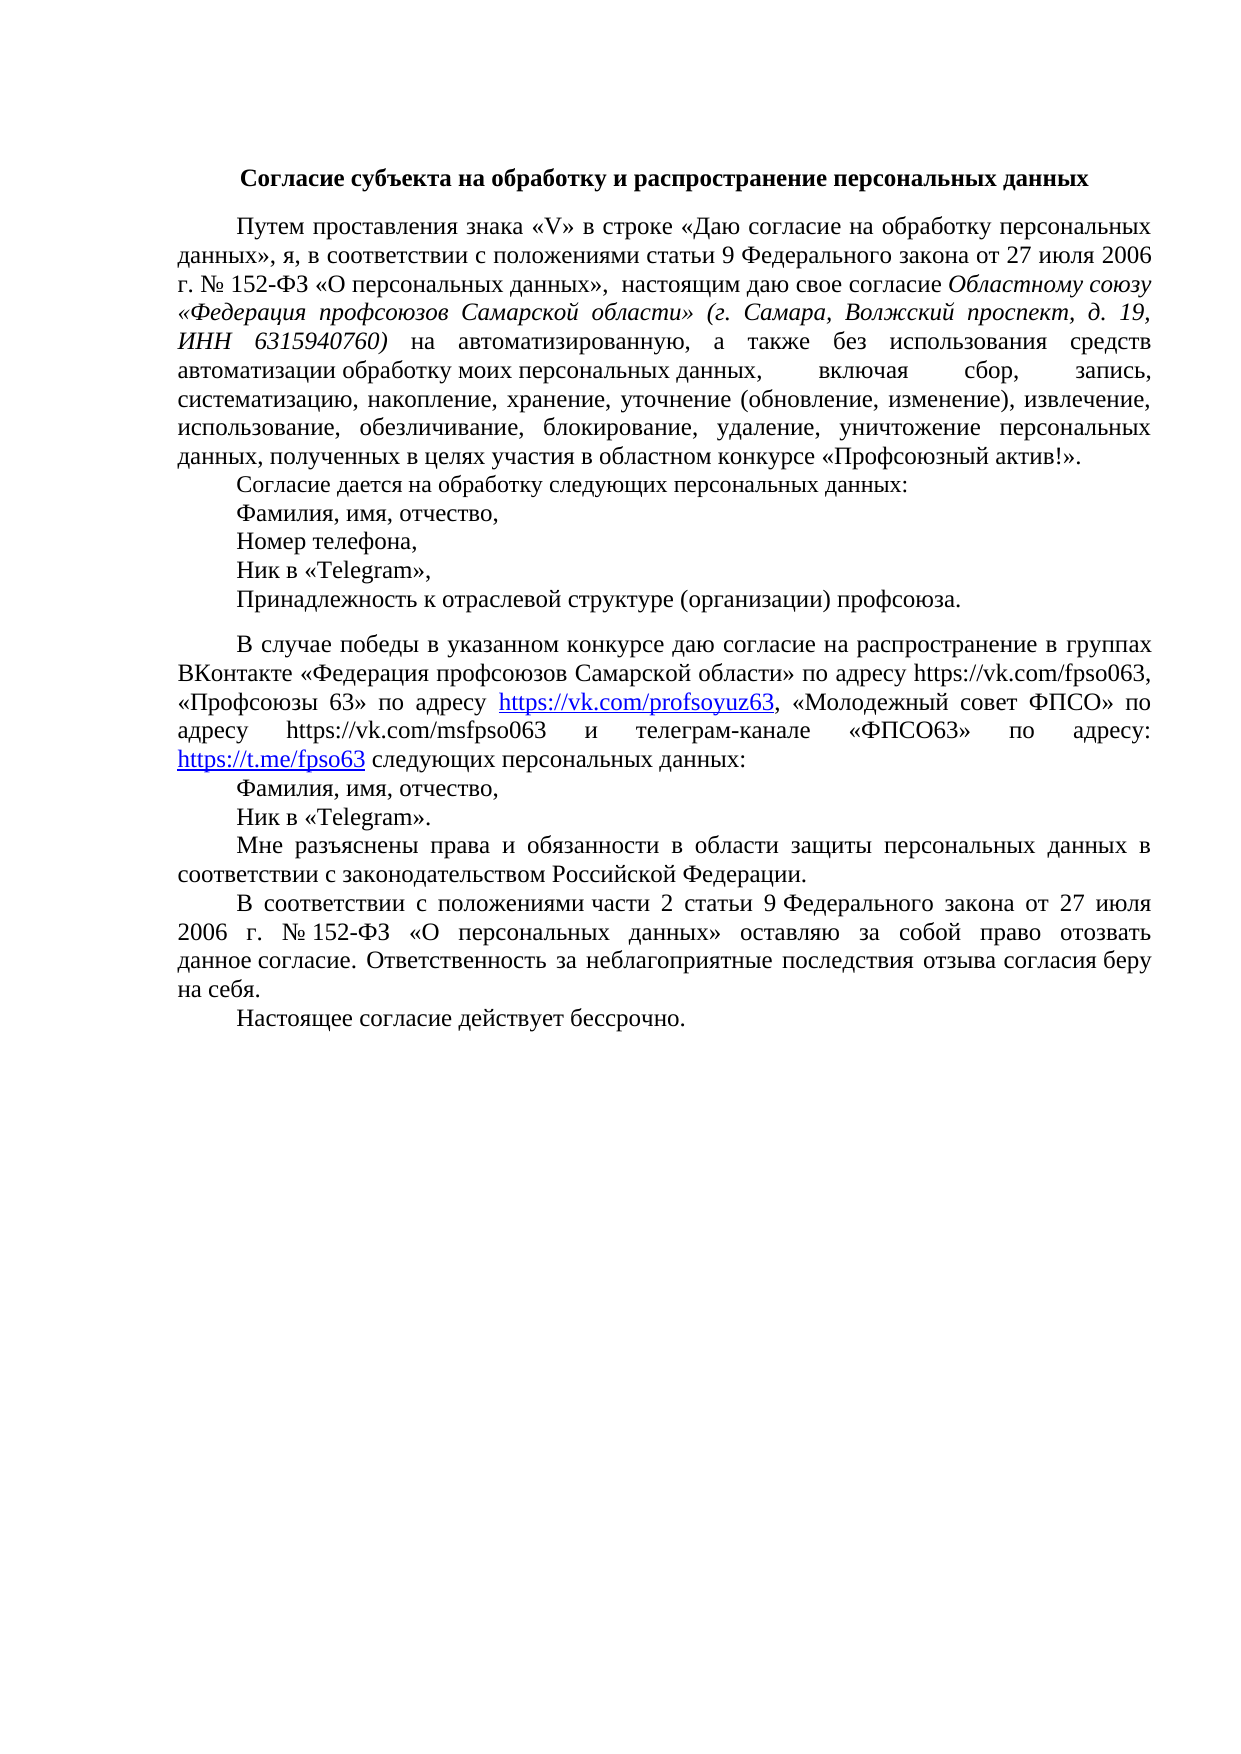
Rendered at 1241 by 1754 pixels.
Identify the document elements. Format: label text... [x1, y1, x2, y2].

text Путем проставления знака «V» в строке «Даю согласие на обработку персональных данных», я, в соответствии с положениями статьи 9 Федерального закона от 27 июля 2006 г. № 152-ФЗ «О персональных данных», настоящим даю свое согласие Областному союзу «Федерация профсоюзов Самарской области» (г. Самара, Волжский проспект, д. 19, ИНН 6315940760) на автоматизированную, а также без использования средств автоматизации обработку моих персональных данных, включая сбор, запись, систематизацию, накопление, хранение, уточнение (обновление, изменение), извлечение, использование, обезличивание, блокирование, удаление, уничтожение персональных данных, полученных в целях участия в областном конкурсе «Профсоюзный актив!». [177, 211, 1152, 470]
list Номер телефона, [177, 526, 1152, 555]
text Согласие дается на обработку следующих персональных данных: [177, 470, 1152, 498]
list Принадлежность к отраслевой структуре (организации) профсоюза. [177, 584, 1152, 613]
list В соответствии с положениями части 2 статьи 9 Федерального закона от 27 июля 2006 г. № 152-ФЗ «О персональных данных» оставляю за собой право отозвать данное согласие. Ответственность за неблагоприятные последствия отзыва согласия беру на себя. [177, 888, 1152, 1003]
list Фамилия, имя, отчество, [177, 773, 1152, 802]
list Ник в «Telegram». [177, 802, 1152, 831]
text В случае победы в указанном конкурсе даю согласие на распространение в группах ВКонтакте «Федерация профсоюзов Самарской области» по адресу https://vk.com/fpso063, «Профсоюзы 63» по адресу https://vk.com/profsoyuz63, «Молодежный совет ФПСО» по адресу https://vk.com/msfpso063 и телеграм-канале «ФПСО63» по адресу: https://t.me/fpso63 следующих персональных данных: [177, 629, 1152, 773]
list Фамилия, имя, отчество, [177, 498, 1152, 526]
list Мне разъяснены права и обязанности в области защиты персональных данных в соответствии с законодательством Российской Федерации. [177, 831, 1152, 888]
list Настоящее согласие действует бессрочно. [177, 1003, 1152, 1032]
text Согласие субъекта на обработку и распространение персональных данных [177, 163, 1152, 192]
list Ник в «Telegram», [177, 555, 1152, 584]
